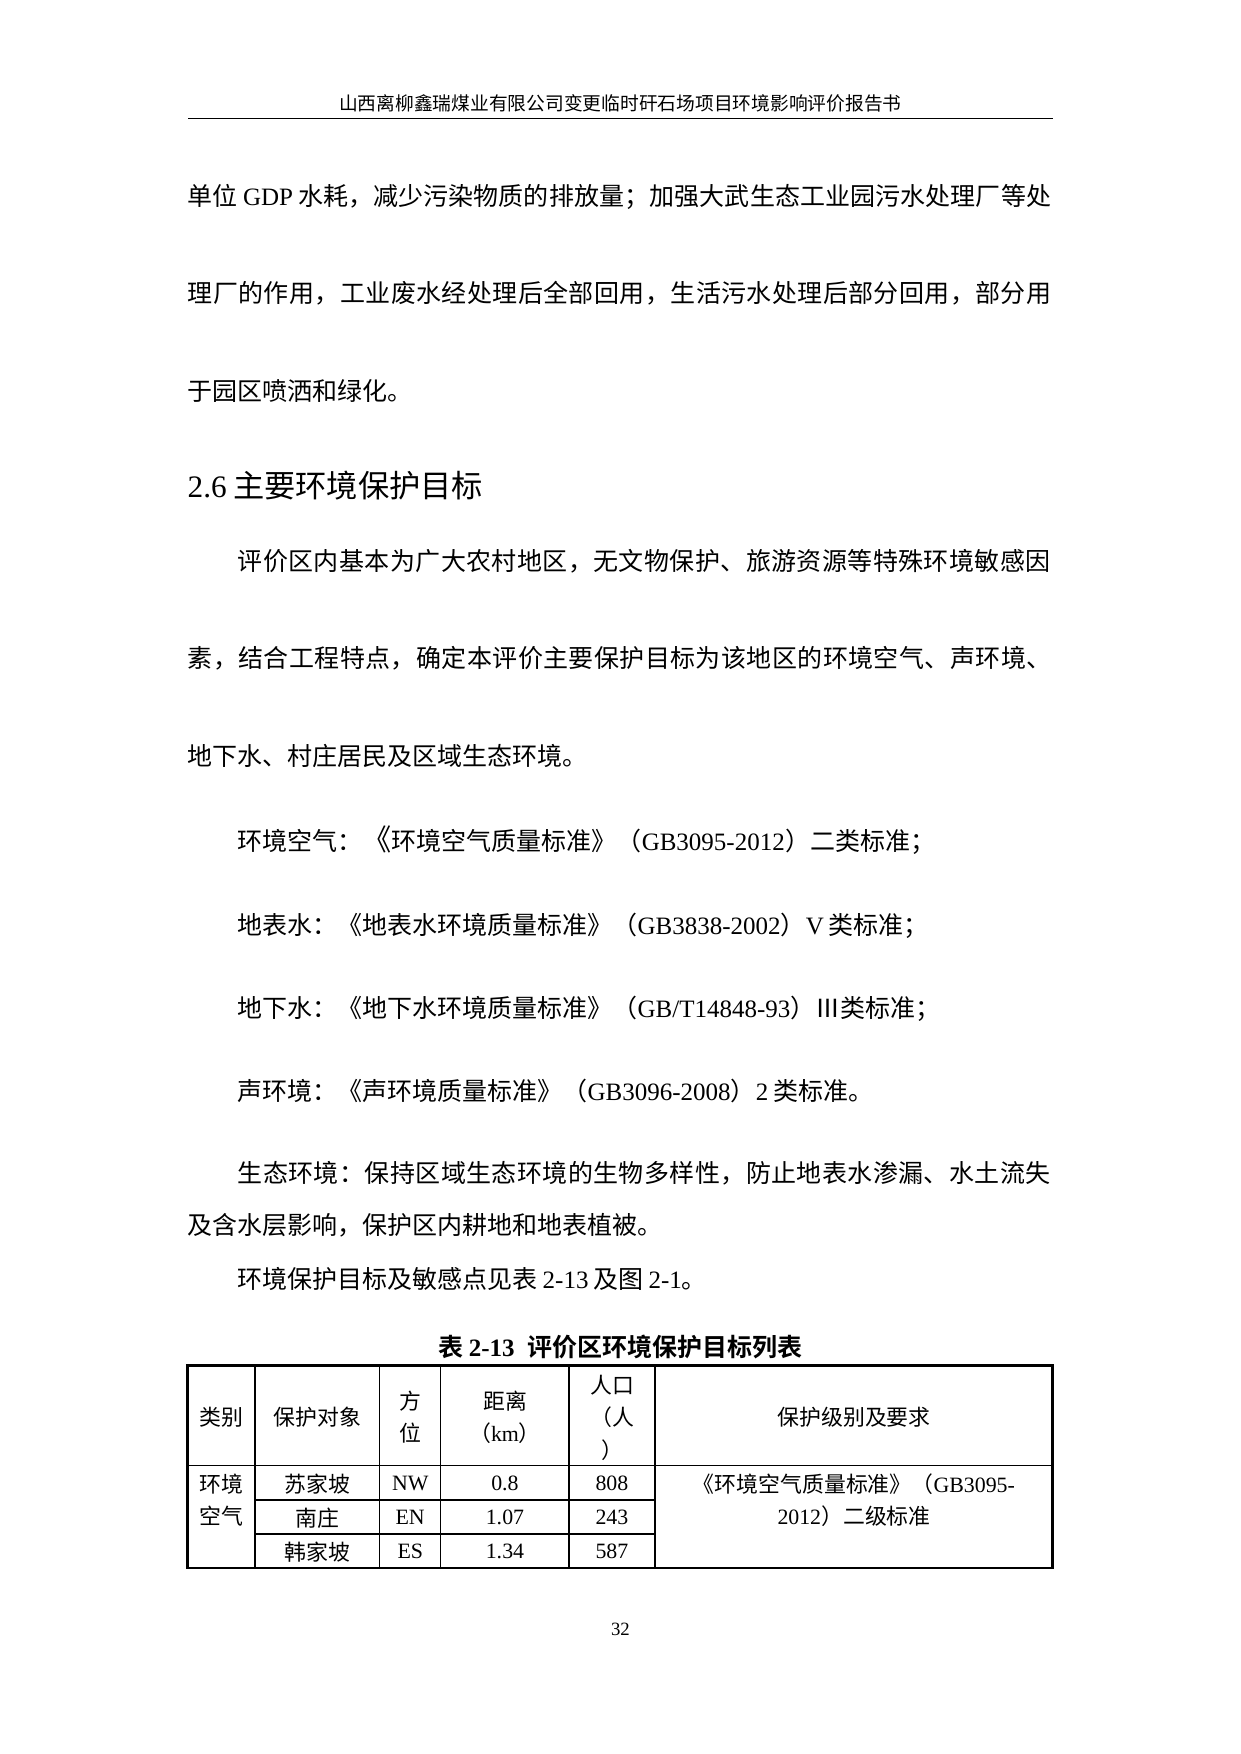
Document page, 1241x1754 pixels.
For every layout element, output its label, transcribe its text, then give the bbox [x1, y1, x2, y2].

text 地下水：《地下水环境质量标准》（GB/T14848-93）Ⅲ类标准； [187, 974, 1053, 1039]
table_header 保护对象 [256, 1367, 379, 1465]
text 声环境：《声环境质量标准》（GB3096-2008）2类标准。 [187, 1057, 1053, 1122]
text 生态环境：保持区域生态环境的生物多样性，防止地表水渗漏、水土流失及含水层影响，保护区内耕地和地表植被。 [187, 1141, 1053, 1245]
text 地表水：《地表水环境质量标准》（GB3838-2002）V类标准； [187, 891, 1053, 956]
table_header 保护级别及要求 [656, 1367, 1051, 1465]
table_cell 808 [570, 1466, 654, 1499]
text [187, 162, 1053, 422]
table_cell 苏家坡 [256, 1466, 379, 1499]
text 环境空气：《环境空气质量标准》（GB3095-2012）二类标准； [187, 805, 1053, 870]
table_cell NW [380, 1466, 440, 1499]
table_header 方位 [380, 1367, 440, 1465]
table_cell 587 [570, 1535, 654, 1567]
table_cell 0.8 [441, 1466, 568, 1499]
table_cell EN [380, 1501, 440, 1533]
table_header 距离（km） [441, 1367, 568, 1465]
table_cell 1.34 [441, 1535, 568, 1567]
table_cell 韩家坡 [256, 1535, 379, 1567]
text 评价区内基本为广大农村地区，无文物保护、旅游资源等特殊环境敏感因素，结合工程特点，确定本评价主要保护目标为该地区的环境空气、声环境、地下水、村庄居民及区域生态环境。 [187, 527, 1053, 787]
text 表2-13 评价区环境保护目标列表 [187, 1328, 1053, 1364]
table_cell 环境 空气 [189, 1466, 254, 1567]
table_header 人口（人） [570, 1367, 654, 1465]
table_cell ES [380, 1535, 440, 1567]
text 环境保护目标及敏感点见表2-13及图2-1。 [187, 1245, 1053, 1310]
table_cell 《环境空气质量标准》（GB3095-2012）二级标准 [656, 1466, 1051, 1567]
table_cell 243 [570, 1501, 654, 1533]
table_cell 1.07 [441, 1501, 568, 1533]
table_cell 南庄 [256, 1501, 379, 1533]
table_header 类别 [189, 1367, 254, 1465]
subtitle 2.6主要环境保护目标 [187, 461, 1053, 506]
